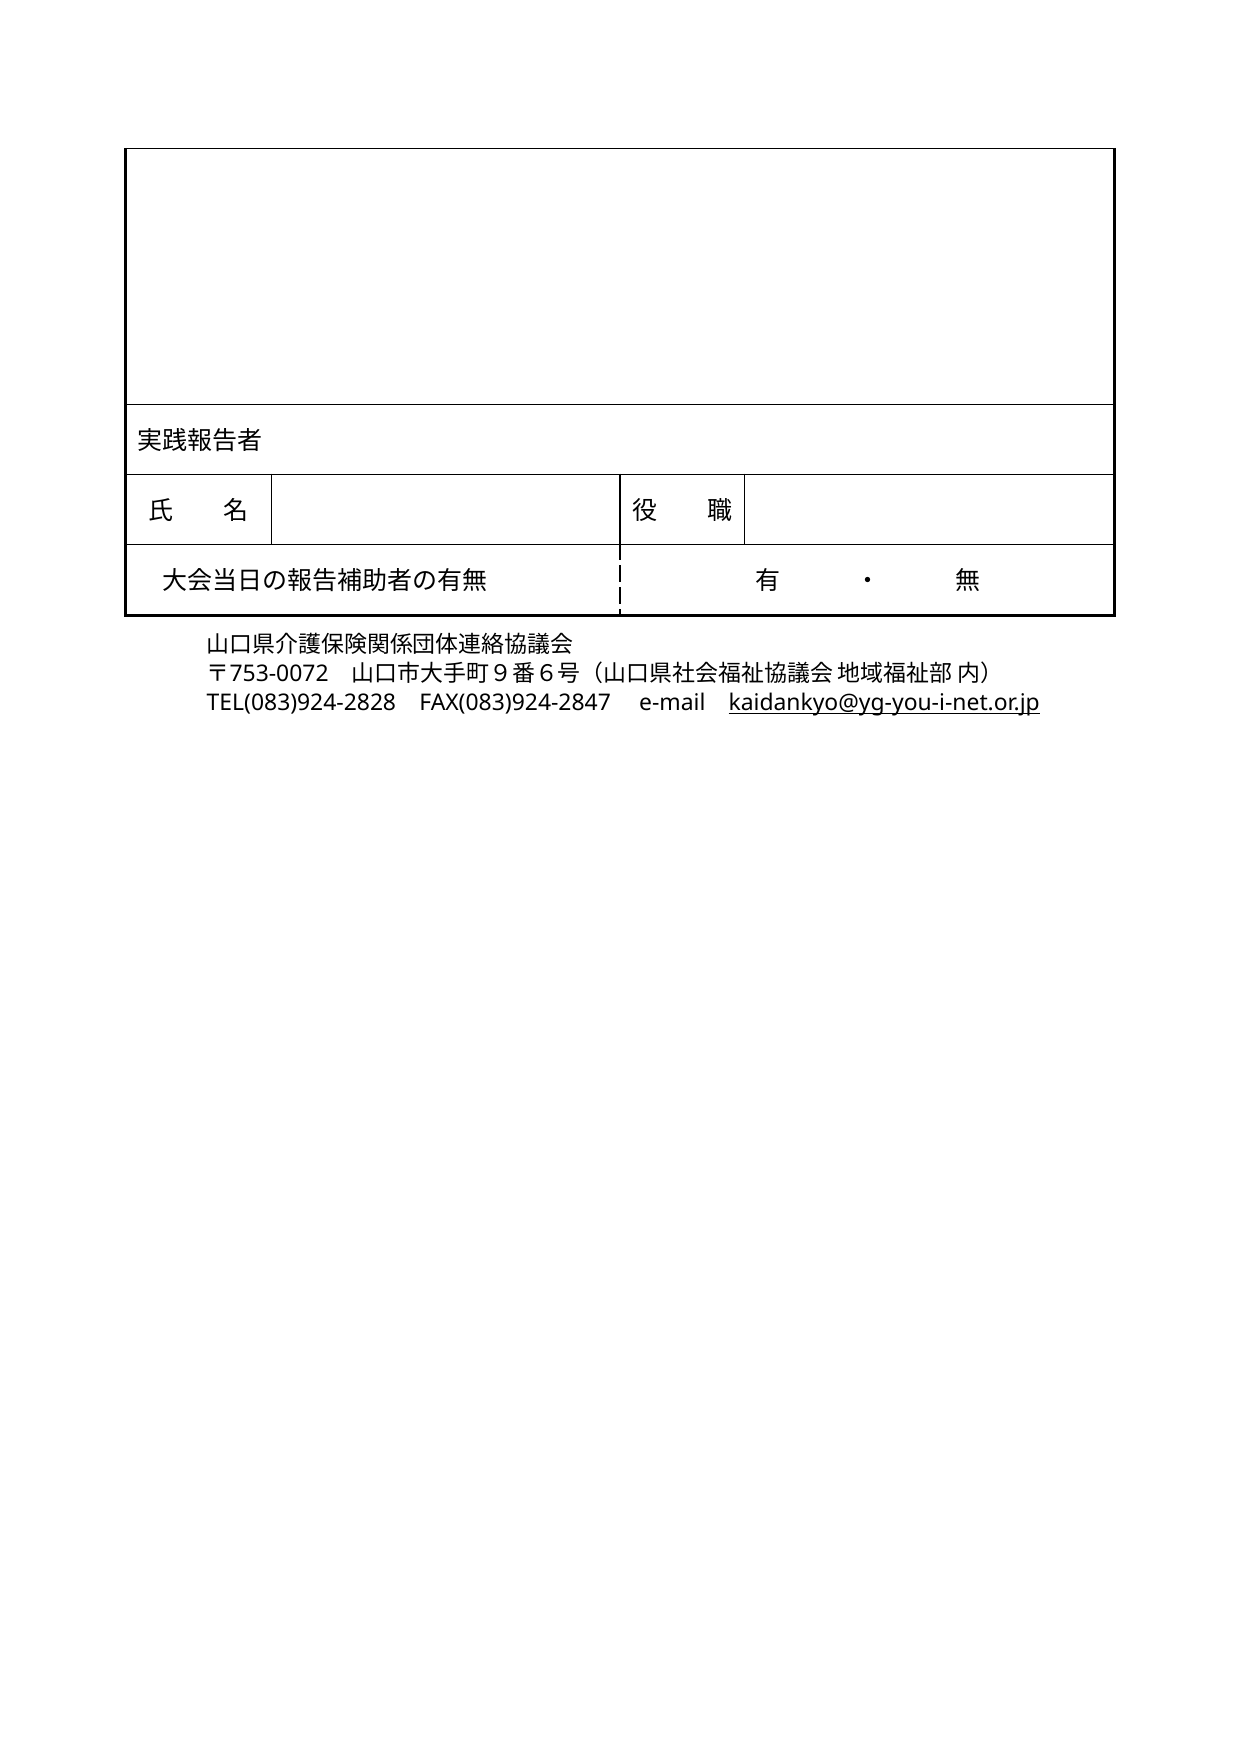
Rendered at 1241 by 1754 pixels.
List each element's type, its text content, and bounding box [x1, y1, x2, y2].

table_cell 役 職 [621, 475, 744, 543]
table_cell [745, 475, 1113, 543]
table_cell 氏 名 [127, 475, 271, 543]
table_cell 大会当日の報告補助者の有無 [127, 545, 620, 613]
table_cell [127, 149, 1113, 403]
table_cell 実践報告者 [127, 405, 1113, 473]
table_cell 有 ・ 無 [620, 545, 1113, 613]
table_cell [272, 475, 619, 543]
